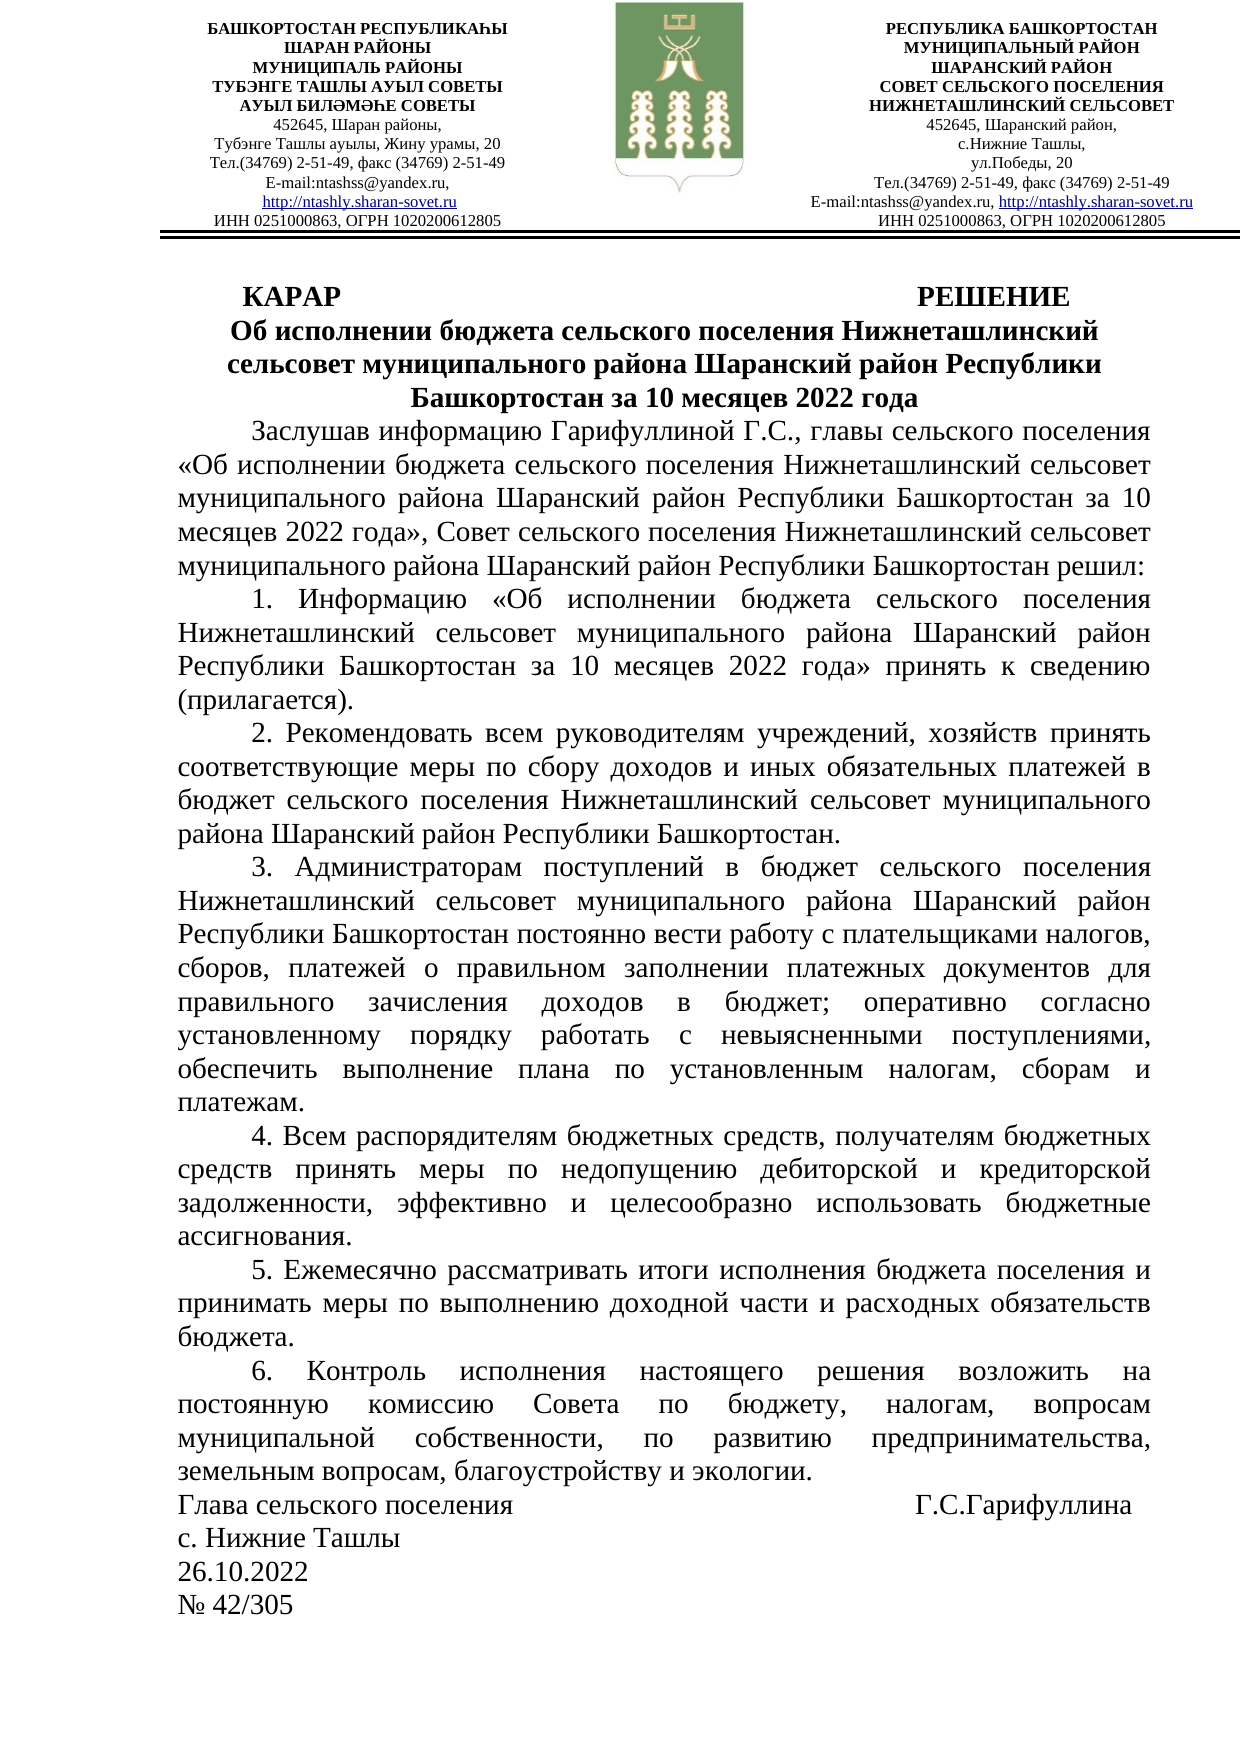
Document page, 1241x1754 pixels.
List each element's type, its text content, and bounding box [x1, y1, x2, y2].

text 1. Информацию «Об исполнении бюджета сельского поселения Нижнеташлинский сельсовет муниципального района Шаранский район Республики Башкортостан за 10 месяцев 2022 года» принять к сведению (прилагается). [177, 581, 1152, 715]
text № 42/305 [177, 1587, 1146, 1621]
text Об исполнении бюджета сельского поселения Нижнеташлинский сельсовет муниципального района Шаранский район Республики Башкортостан за 10 месяцев 2022 года [177, 313, 1152, 413]
text Глава сельского поселения Г.С.Гарифуллина [177, 1487, 1152, 1520]
picture [613, 0, 745, 194]
text Заслушав информацию Гарифуллиной Г.С., главы сельского поселения «Об исполнении бюджета сельского поселения Нижнеташлинский сельсовет муниципального района Шаранский район Республики Башкортостан за 10 месяцев 2022 года», Совет сельского поселения Нижнеташлинский сельсовет муниципального района Шаранский район Республики Башкортостан решил: [177, 413, 1152, 581]
text 26.10.2022 [177, 1554, 1146, 1587]
text 4. Всем распорядителям бюджетных средств, получателям бюджетных средств принять меры по недопущению дебиторской и кредиторской задолженности, эффективно и целесообразно использовать бюджетные ассигнования. [177, 1118, 1152, 1252]
text 2. Рекомендовать всем руководителям учреждений, хозяйств принять соответствующие меры по сбору доходов и иных обязательных платежей в бюджет сельского поселения Нижнеташлинский сельсовет муниципального района Шаранский район Республики Башкортостан. [177, 715, 1152, 849]
text 6. Контроль исполнения настоящего решения возложить на постоянную комиссию Совета по бюджету, налогам, вопросам муниципальной собственности, по развитию предпринимательства, земельным вопросам, благоустройству и экологии. [177, 1353, 1152, 1487]
table_header БАШКОРТОСТАН РЕСПУБЛИКАҺЫ ШАРАН РАЙОНЫ МУНИЦИПАЛЬ РАЙОНЫ ТУБЭНГЕ ТАШЛЫ АУЫЛ СОВЕТЫ АУЫЛ БИЛӘМӘҺЕ СОВЕТЫ 452645, Шаран районы, Тубэнге Ташлы ауылы, Жину урамы, 20 Тел.(34769) 2-51-49, факс (34769) 2-51-49 E-mail:ntashss@yandex.ru, http://ntashly.sharan-sovet.ru ИНН 0251000863, ОГРН 1020200612805 [160, 0, 554, 230]
table_header [554, 0, 803, 230]
text 5. Ежемесячно рассматривать итоги исполнения бюджета поселения и принимать меры по выполнению доходной части и расходных обязательств бюджета. [177, 1252, 1152, 1353]
text КАРАР РЕШЕНИЕ [177, 279, 1152, 313]
text 3. Администраторам поступлений в бюджет сельского поселения Нижнеташлинский сельсовет муниципального района Шаранский район Республики Башкортостан постоянно вести работу с плательщиками налогов, сборов, платежей о правильном заполнении платежных документов для правильного зачисления доходов в бюджет; оперативно согласно установленному порядку работать с невыясненными поступлениями, обеспечить выполнение плана по установленным налогам, сборам и платежам. [177, 849, 1152, 1118]
table_header РЕСПУБЛИКА БАШКОРТОСТАН МУНИЦИПАЛЬНЫЙ РАЙОН ШАРАНСКИЙ РАЙОН СОВЕТ СЕЛЬСКОГО ПОСЕЛЕНИЯ НИЖНЕТАШЛИНСКИЙ СЕЛЬСОВЕТ 452645, Шаранский район, с.Нижние Ташлы, ул.Победы, 20 Тел.(34769) 2-51-49, факс (34769) 2-51-49 E-mail:ntashss@yandex.ru, http://ntashly.sharan-sovet.ru ИНН 0251000863, ОГРН 1020200612805 [803, 0, 1240, 230]
text с. Нижние Ташлы [177, 1520, 1146, 1554]
